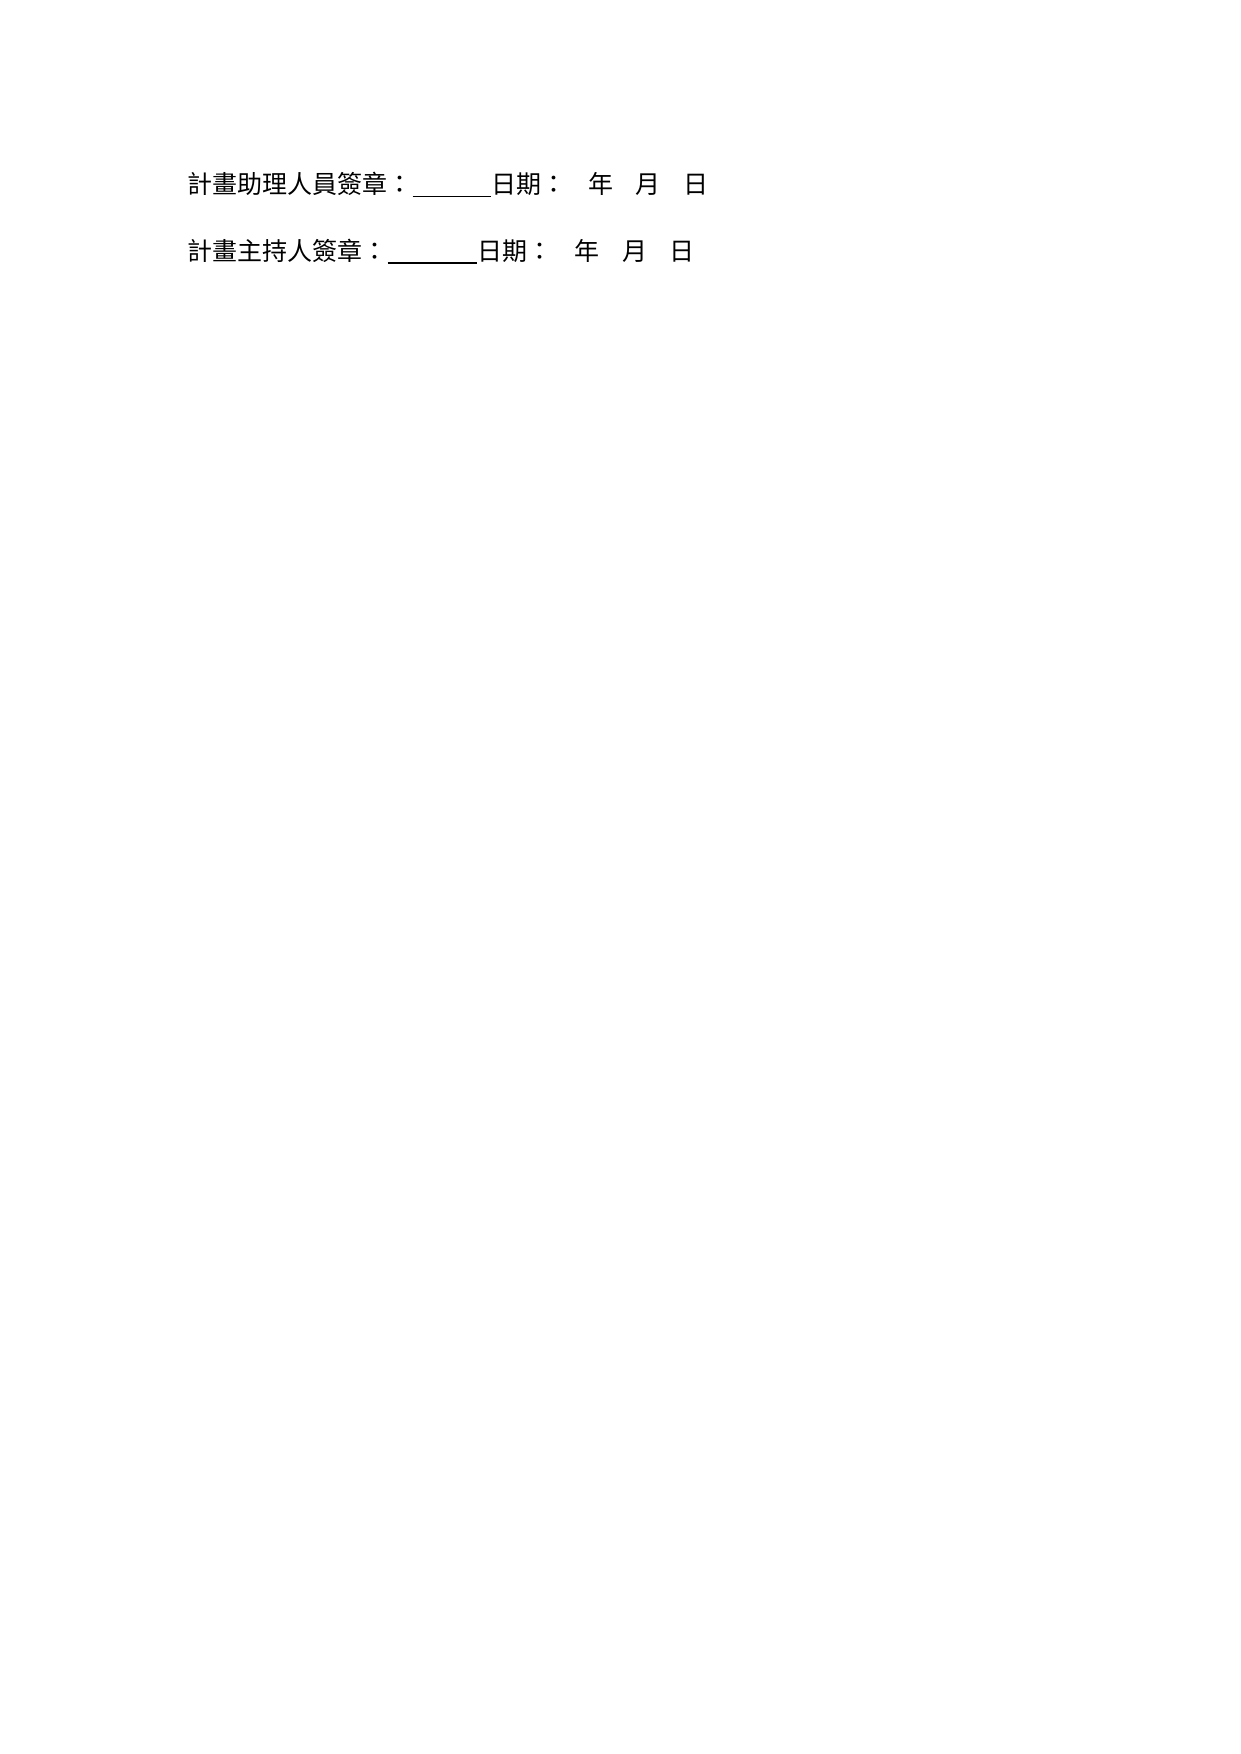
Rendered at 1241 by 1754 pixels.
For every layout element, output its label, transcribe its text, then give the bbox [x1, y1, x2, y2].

text 計畫主持人簽章： 日期： 年 月 日 [187, 231, 1026, 267]
text 計畫助理人員簽章： 日期： 年 月 日 [187, 164, 1026, 201]
